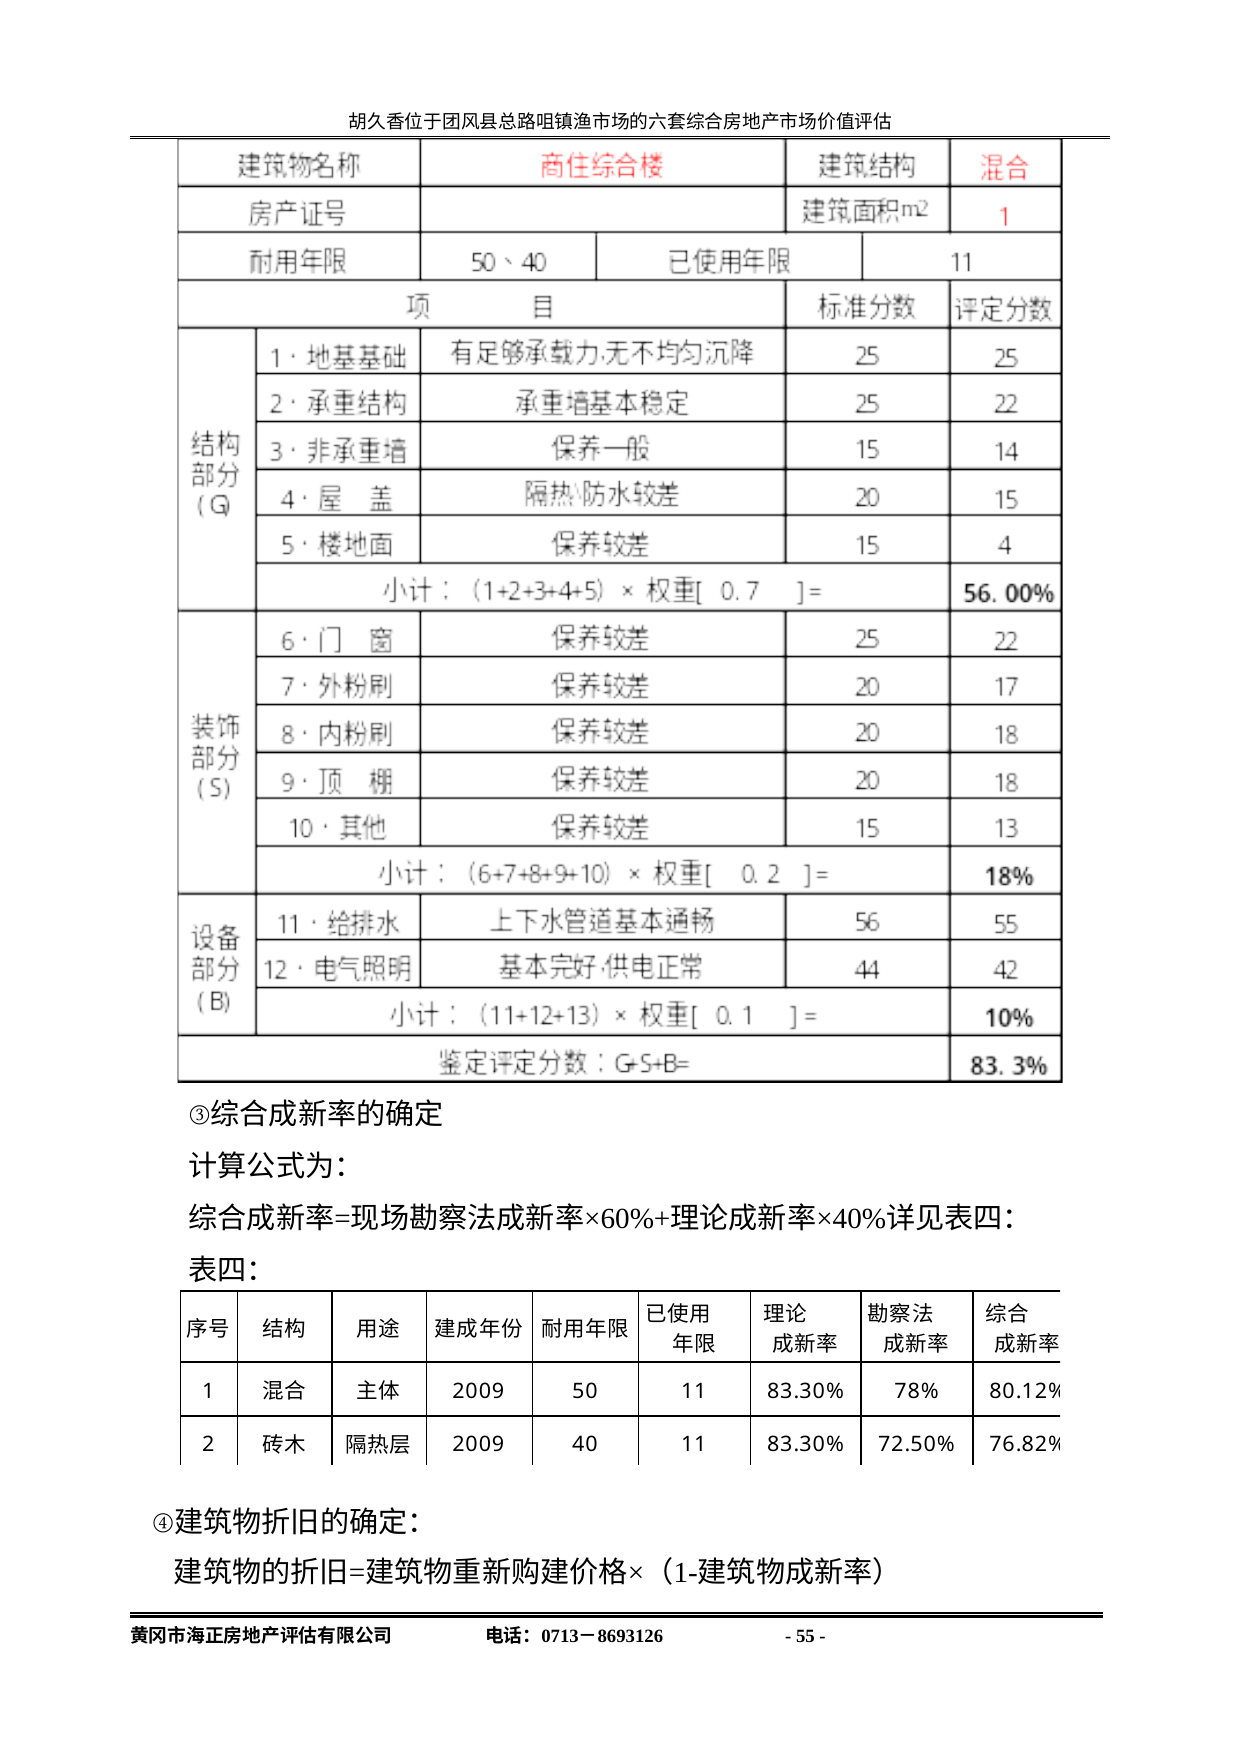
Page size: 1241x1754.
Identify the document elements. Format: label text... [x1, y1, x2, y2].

text 表四： [130, 1239, 1110, 1291]
text 计算公式为： [130, 1134, 1110, 1187]
text 建筑物的折旧=建筑物重新购建价格×（1-建筑物成新率） [174, 1541, 1110, 1593]
text ③综合成新率的确定 [130, 1082, 1110, 1134]
text 综合成新率=现场勘察法成新率×60%+理论成新率×40%详见表四： [130, 1187, 1110, 1239]
text ④建筑物折旧的确定： [152, 1499, 1110, 1541]
